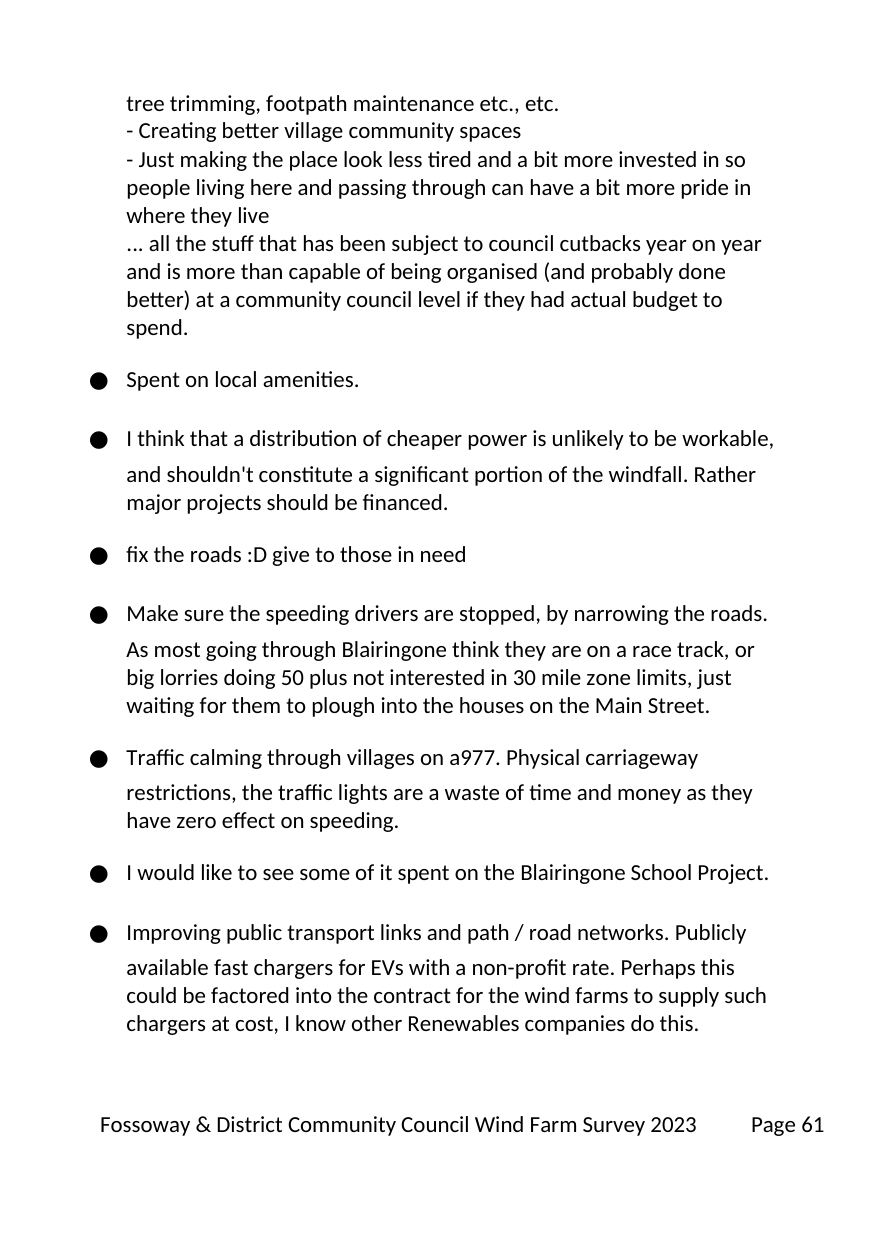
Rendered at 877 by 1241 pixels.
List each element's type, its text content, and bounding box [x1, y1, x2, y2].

list I would like to see some of it spent on the Blairingone School Project. [89, 847, 788, 894]
list Spent on local amenities. [89, 353, 788, 400]
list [89, 89, 788, 341]
list Make sure the speeding drivers are stopped, by narrowing the roads. As most going through Blairingone think they are on a race track, or big lorries doing 50 plus not interested in 30 mile zone limits, just waiting for them to plough into the houses on the Main Street. [89, 588, 788, 719]
list fix the roads :D give to those in need [89, 528, 788, 575]
list Improving public transport links and path / road networks. Publicly available fast chargers for EVs with a non-profit rate. Perhaps this could be factored into the contract for the wind farms to supply such chargers at cost, I know other Renewables companies do this. [89, 906, 788, 1037]
list I think that a distribution of cheaper power is unlikely to be workable, and shouldn't constitute a significant portion of the windfall. Rather major projects should be financed. [89, 413, 788, 516]
list Traffic calming through villages on a977. Physical carriageway restrictions, the traffic lights are a waste of time and money as they have zero effect on speeding. [89, 731, 788, 834]
